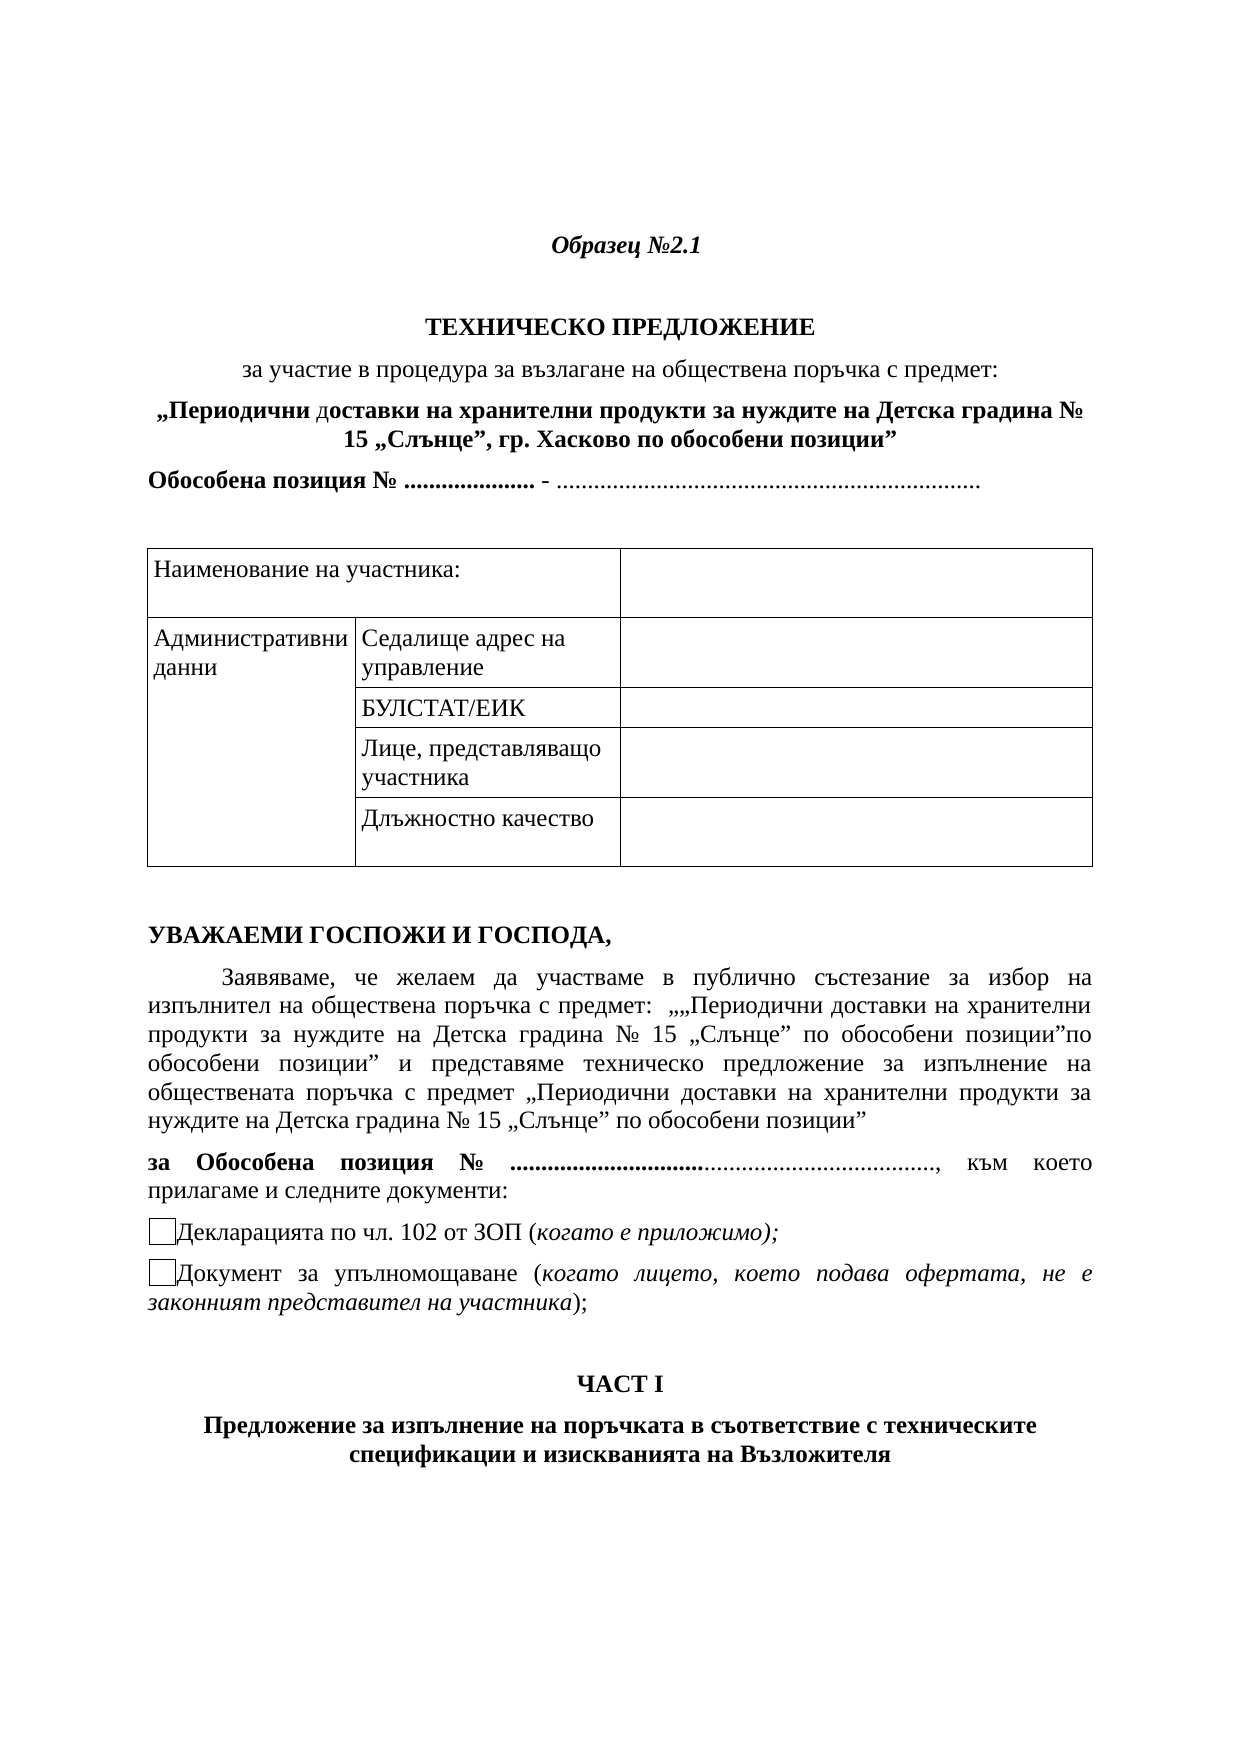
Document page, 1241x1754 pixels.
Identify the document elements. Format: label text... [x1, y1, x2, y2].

text „Периодични доставки на хранителни продукти за нуждите на Детска градина № 15 „Слънце”, гр. Хасково по обособени позиции” [148, 395, 1093, 452]
text ЧАСТ I [148, 1369, 1093, 1398]
text Заявяваме, че желаем да участваме в публично състезание за избор на изпълнител на обществена поръчка с предмет: „„Периодични доставки на хранителни продукти за нуждите на Детска градина № 15 „Слънце” по обособени позиции”по обособени позиции” и представяме техническо предложение за изпълнение на обществената поръчка с предмет „Периодични доставки на хранителни продукти за нуждите на Детска градина № 15 „Слънце” по обособени позиции” [148, 962, 1093, 1134]
table_cell [621, 688, 1092, 727]
table_cell Административни данни [148, 618, 355, 866]
text Образец №2.1 [148, 230, 1093, 259]
text ТЕХНИЧЕСКО ПРЕДЛОЖЕНИЕ [148, 312, 1093, 341]
table_header Наименование на участника: [148, 549, 620, 617]
text Обособена позиция № ..................... - .................................................................... [148, 465, 1093, 494]
table_cell БУЛСТАТ/ЕИК [356, 688, 620, 727]
text УВАЖАЕМИ ГОСПОЖИ И ГОСПОДА, [148, 920, 1093, 949]
table_cell Лице, представляващо участника [356, 728, 620, 797]
table_cell [621, 618, 1092, 686]
text Предложение за изпълнение на поръчката в съответствие с техническите спецификации и изискванията на Възложителя [148, 1410, 1093, 1468]
table_cell Длъжностно качество [356, 798, 620, 866]
table_cell Седалище адрес на управление [356, 618, 620, 686]
text Документ за упълномощаване (когато лицето, което подава офертата, не е законният представител на участника); [148, 1258, 1093, 1315]
text за Обособена позиция № ...................................................................., към което прилагаме и следните документи: [148, 1147, 1093, 1204]
text за участие в процедура за възлагане на обществена поръчка с предмет: [148, 354, 1093, 382]
text Декларацията по чл. 102 от ЗОП (когато е приложимо); [148, 1217, 1093, 1245]
table_header [621, 549, 1092, 617]
table_cell [621, 728, 1092, 797]
table_cell [621, 798, 1092, 866]
